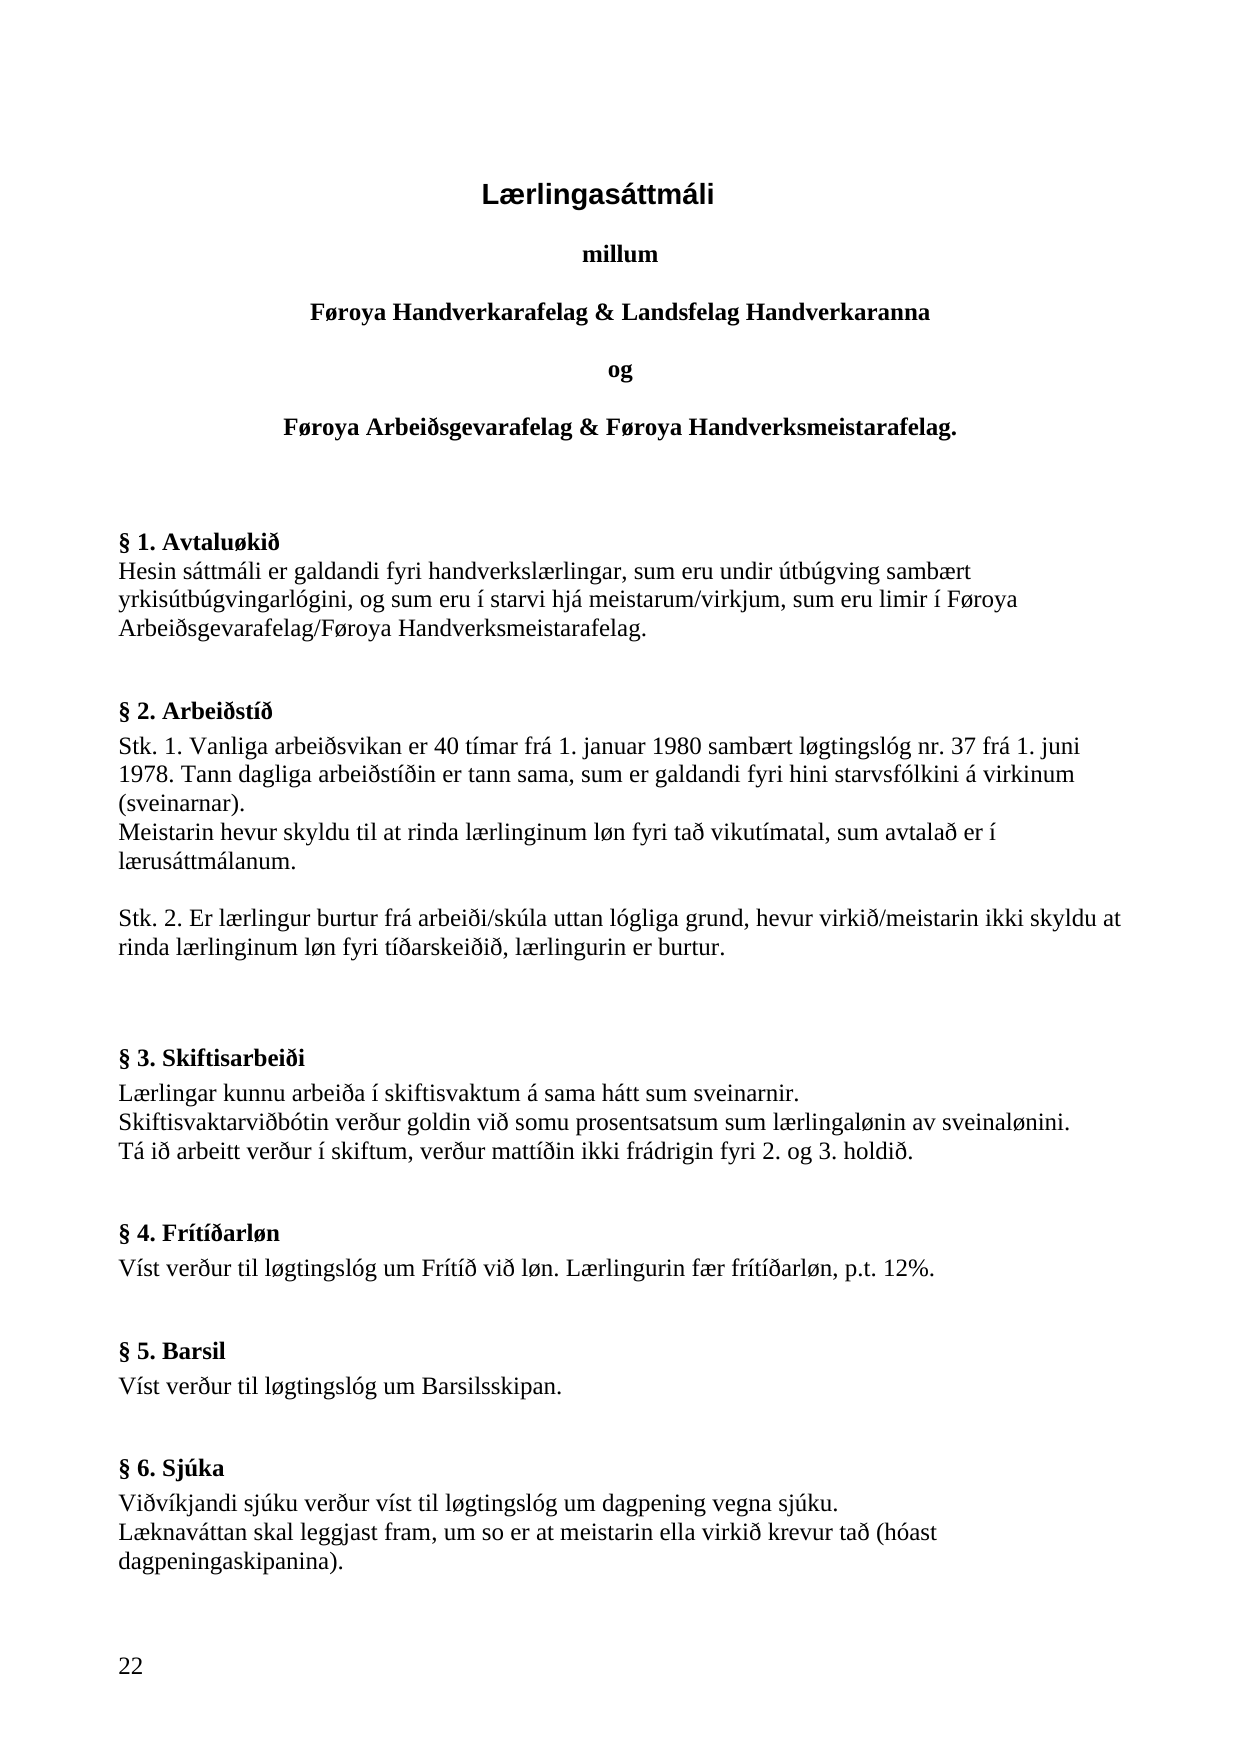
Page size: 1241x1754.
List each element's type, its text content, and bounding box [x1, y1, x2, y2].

text Læknaváttan skal leggjast fram, um so er at meistarin ella virkið krevur tað (hóast dagpeningaskipanina). [118, 1517, 1122, 1574]
subtitle Lærlingasáttmáli [118, 177, 1078, 211]
text Skiftisvaktarviðbótin verður goldin við somu prosentsatsum sum lærlingalønin av sveinalønini. [118, 1107, 1122, 1136]
text Tá ið arbeitt verður í skiftum, verður mattíðin ikki frádrigin fyri 2. og 3. holdið. [118, 1136, 1122, 1164]
subtitle § 4. Frítíðarløn [118, 1218, 1122, 1247]
text millum [118, 239, 1122, 268]
text Meistarin hevur skyldu til at rinda lærlinginum løn fyri tað vikutímatal, sum avtalað er í lærusáttmálanum. [118, 817, 1122, 874]
text Føroya Arbeiðsgevarafelag & Føroya Handverksmeistarafelag. [118, 412, 1122, 441]
text Stk. 2. Er lærlingur burtur frá arbeiði/skúla uttan lógliga grund, hevur virkið/meistarin ikki skyldu at rinda lærlinginum løn fyri tíðarskeiðið, lærlingurin er burtur. [118, 903, 1122, 961]
subtitle § 6. Sjúka [118, 1453, 1122, 1482]
text Viðvíkjandi sjúku verður víst til løgtingslóg um dagpening vegna sjúku. [118, 1488, 1122, 1517]
subtitle § 3. Skiftisarbeiði [118, 1043, 1122, 1072]
subtitle § 2. Arbeiðstíð [118, 696, 1122, 724]
text Føroya Handverkarafelag & Landsfelag Handverkaranna [118, 297, 1122, 326]
subtitle § 5. Barsil [118, 1336, 1122, 1364]
text Víst verður til løgtingslóg um Frítíð við løn. Lærlingurin fær frítíðarløn, p.t. 12%. [118, 1253, 1122, 1282]
text § 1. Avtaluøkið Hesin sáttmáli er galdandi fyri handverkslærlingar, sum eru undir útbúgving sambært yrkisútbúgvingarlógini, og sum eru í starvi hjá meistarum/virkjum, sum eru limir í Føroya Arbeiðsgevarafelag/Føroya Handverksmeistarafelag. [118, 527, 1122, 642]
text Stk. 1. Vanliga arbeiðsvikan er 40 tímar frá 1. januar 1980 sambært løgtingslóg nr. 37 frá 1. juni 1978. Tann dagliga arbeiðstíðin er tann sama, sum er galdandi fyri hini starvsfólkini á virkinum (sveinarnar). [118, 731, 1122, 817]
text Víst verður til løgtingslóg um Barsilsskipan. [118, 1371, 1122, 1399]
text og [118, 354, 1122, 383]
text Lærlingar kunnu arbeiða í skiftisvaktum á sama hátt sum sveinarnir. [118, 1078, 1122, 1107]
